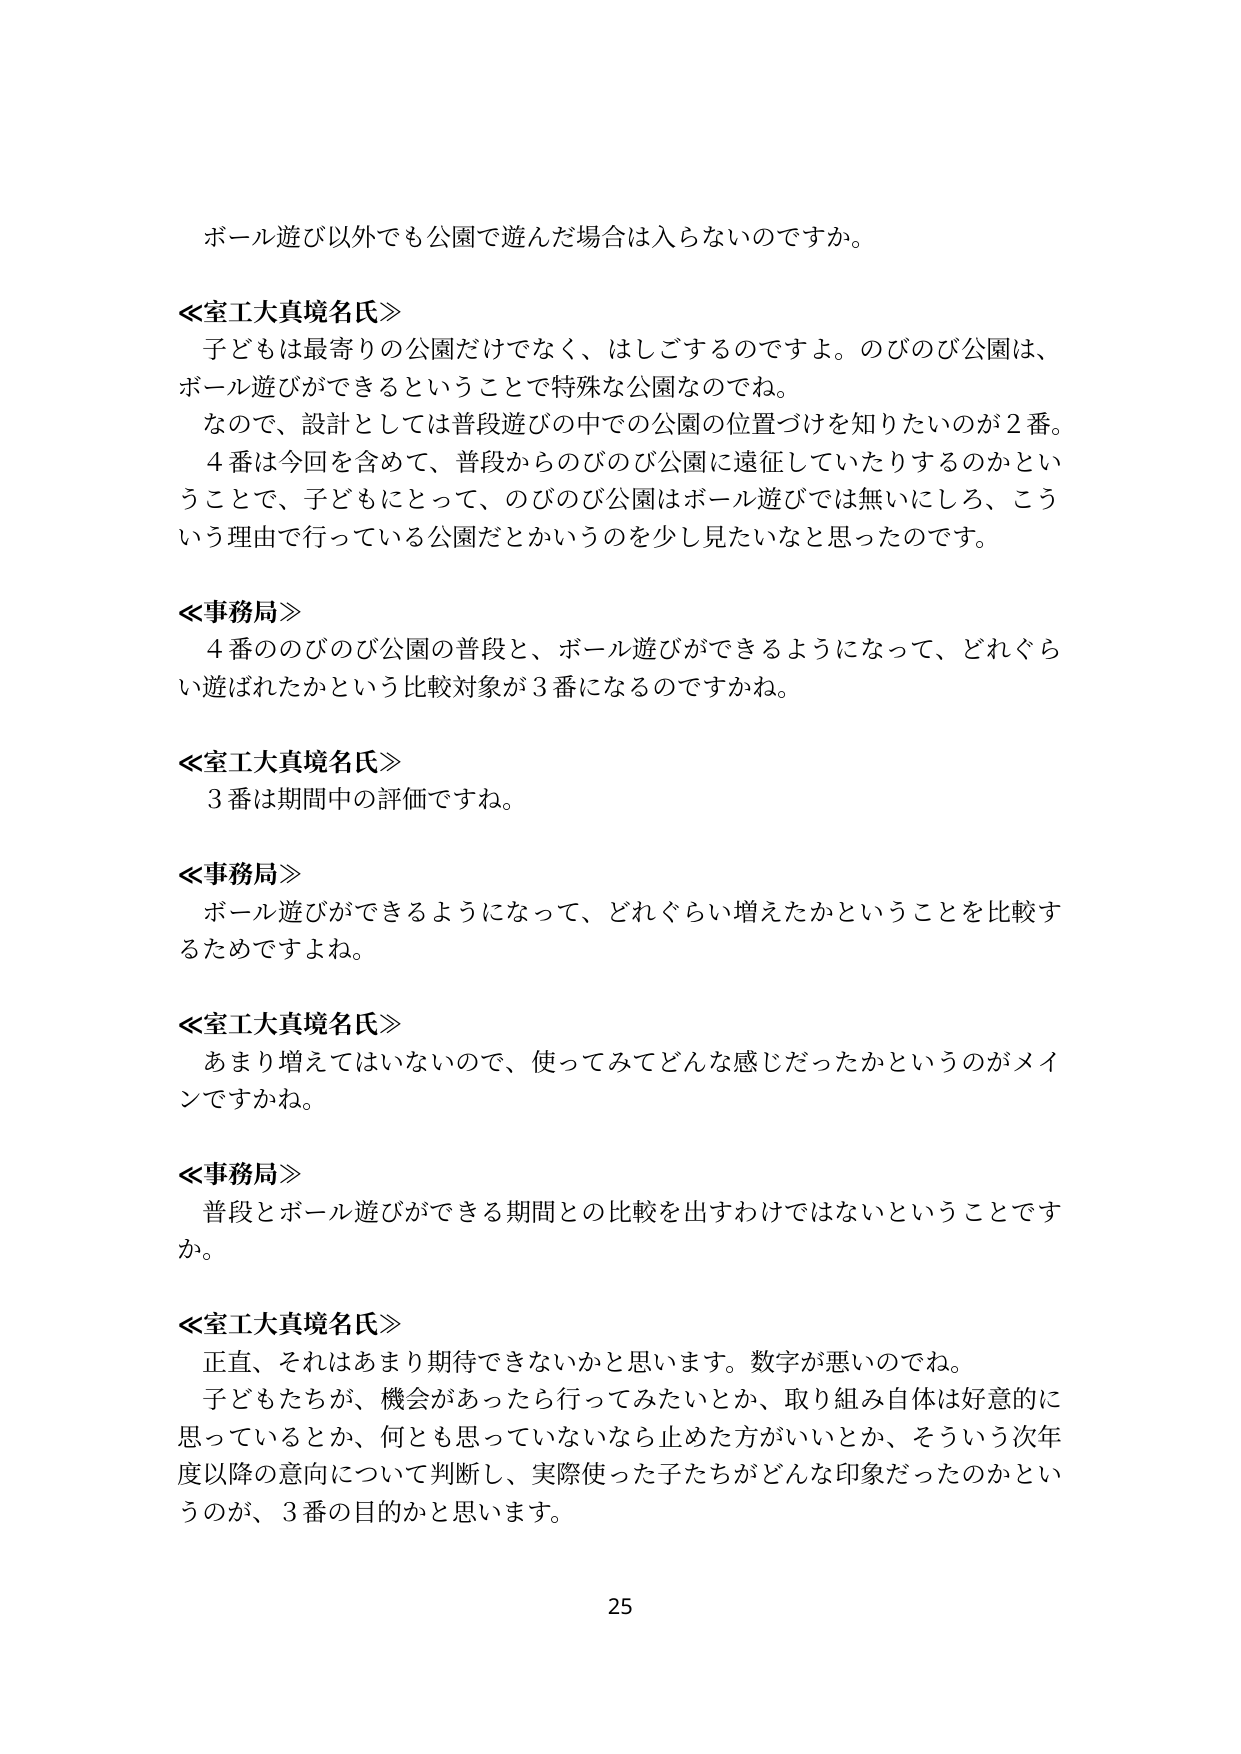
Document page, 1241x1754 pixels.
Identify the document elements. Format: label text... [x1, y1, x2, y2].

text ボール遊び以外でも公園で遊んだ場合は入らないのですか。 [177, 217, 1063, 254]
text 子どもたちが、機会があったら行ってみたいとか、取り組み自体は好意的に思っているとか、何とも思っていないなら止めた方がいいとか、そういう次年度以降の意向について判断し、実際使った子たちがどんな印象だったのかというのが、３番の目的かと思います。 [177, 1379, 1063, 1529]
text ≪事務局≫ [177, 1154, 1063, 1192]
text 子どもは最寄りの公園だけでなく、はしごするのですよ。のびのび公園は、ボール遊びができるということで特殊な公園なのでね。 [177, 329, 1063, 404]
text ≪室工大真境名氏≫ [177, 292, 1063, 329]
text ≪室工大真境名氏≫ [177, 742, 1063, 779]
text ４番ののびのび公園の普段と、ボール遊びができるようになって、どれぐらい遊ばれたかという比較対象が３番になるのですかね。 [177, 629, 1063, 704]
text ３番は期間中の評価ですね。 [177, 779, 1063, 817]
text 普段とボール遊びができる期間との比較を出すわけではないということですか。 [177, 1192, 1063, 1267]
text あまり増えてはいないので、使ってみてどんな感じだったかというのがメインですかね。 [177, 1042, 1063, 1117]
text なので、設計としては普段遊びの中での公園の位置づけを知りたいのが２番。 [177, 404, 1063, 442]
text ４番は今回を含めて、普段からのびのび公園に遠征していたりするのかということで、子どもにとって、のびのび公園はボール遊びでは無いにしろ、こういう理由で行っている公園だとかいうのを少し見たいなと思ったのです。 [177, 442, 1063, 554]
text ≪室工大真境名氏≫ [177, 1004, 1063, 1042]
text ≪室工大真境名氏≫ [177, 1304, 1063, 1342]
text 正直、それはあまり期待できないかと思います。数字が悪いのでね。 [177, 1342, 1063, 1379]
text ≪事務局≫ [177, 592, 1063, 629]
text ボール遊びができるようになって、どれぐらい増えたかということを比較するためですよね。 [177, 892, 1063, 967]
text ≪事務局≫ [177, 854, 1063, 892]
